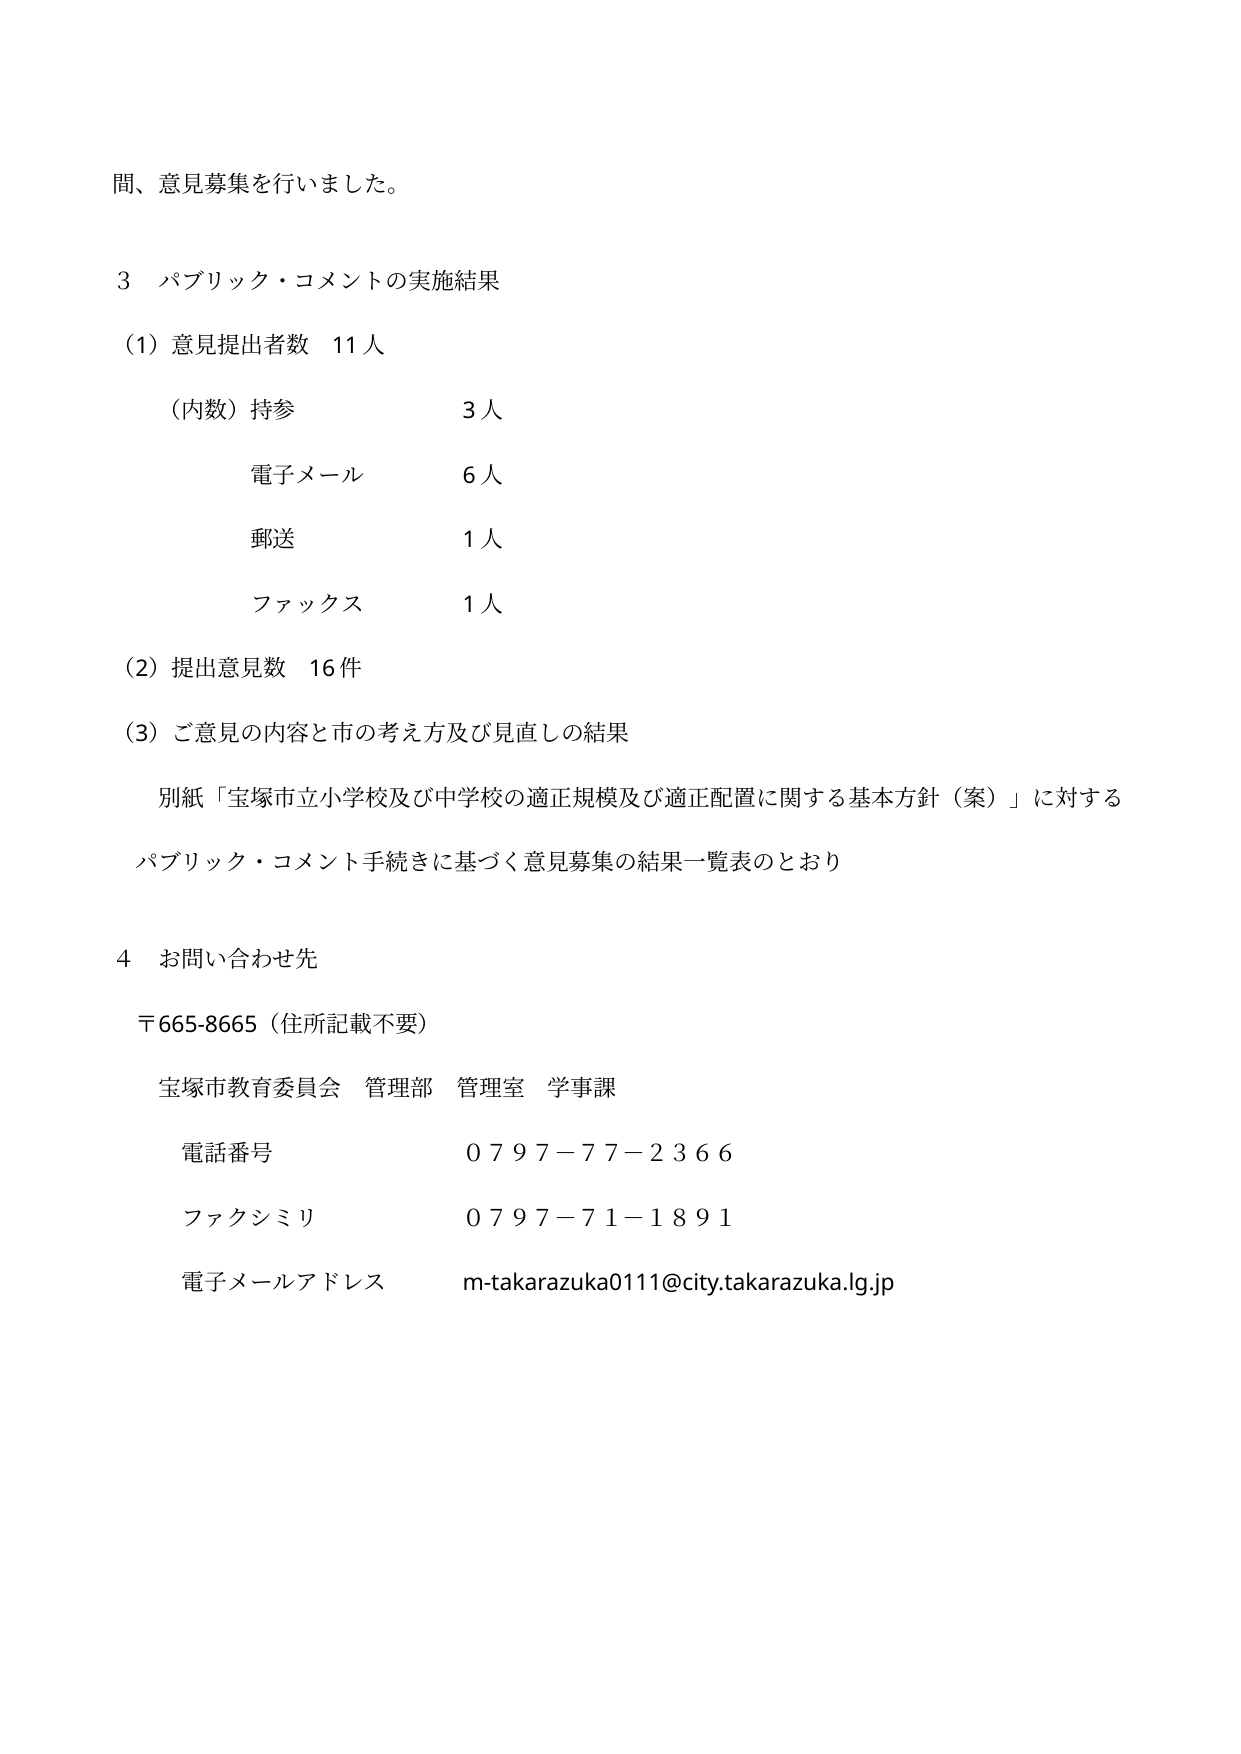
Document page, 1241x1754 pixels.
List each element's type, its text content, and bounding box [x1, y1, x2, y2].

text ファクシミリ ０７９７－７１－１８９１ [112, 1184, 1128, 1248]
text 電子メール 6人 [112, 441, 1128, 506]
text 郵送 1人 [112, 506, 1128, 570]
text （内数）持参 3人 [112, 376, 1128, 441]
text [112, 150, 1128, 215]
text ３ パブリック・コメントの実施結果 [112, 247, 1128, 312]
text （1）意見提出者数 11人 [112, 312, 1128, 376]
text ファックス 1人 [112, 570, 1128, 635]
text （2）提出意見数 16件 [112, 635, 1128, 699]
text 電話番号 ０７９７－７７－２３６６ [112, 1119, 1128, 1184]
text 〒665-8665（住所記載不要） [112, 990, 1128, 1054]
text （3）ご意見の内容と市の考え方及び見直しの結果 [112, 699, 1128, 764]
text 宝塚市教育委員会 管理部 管理室 学事課 [112, 1054, 1128, 1119]
text ４ お問い合わせ先 [112, 925, 1128, 990]
text 別紙「宝塚市立小学校及び中学校の適正規模及び適正配置に関する基本方針（案）」に対するパブリック・コメント手続きに基づく意見募集の結果一覧表のとおり [112, 764, 1128, 893]
text 電子メールアドレス m-takarazuka0111@city.takarazuka.lg.jp [112, 1248, 1128, 1313]
